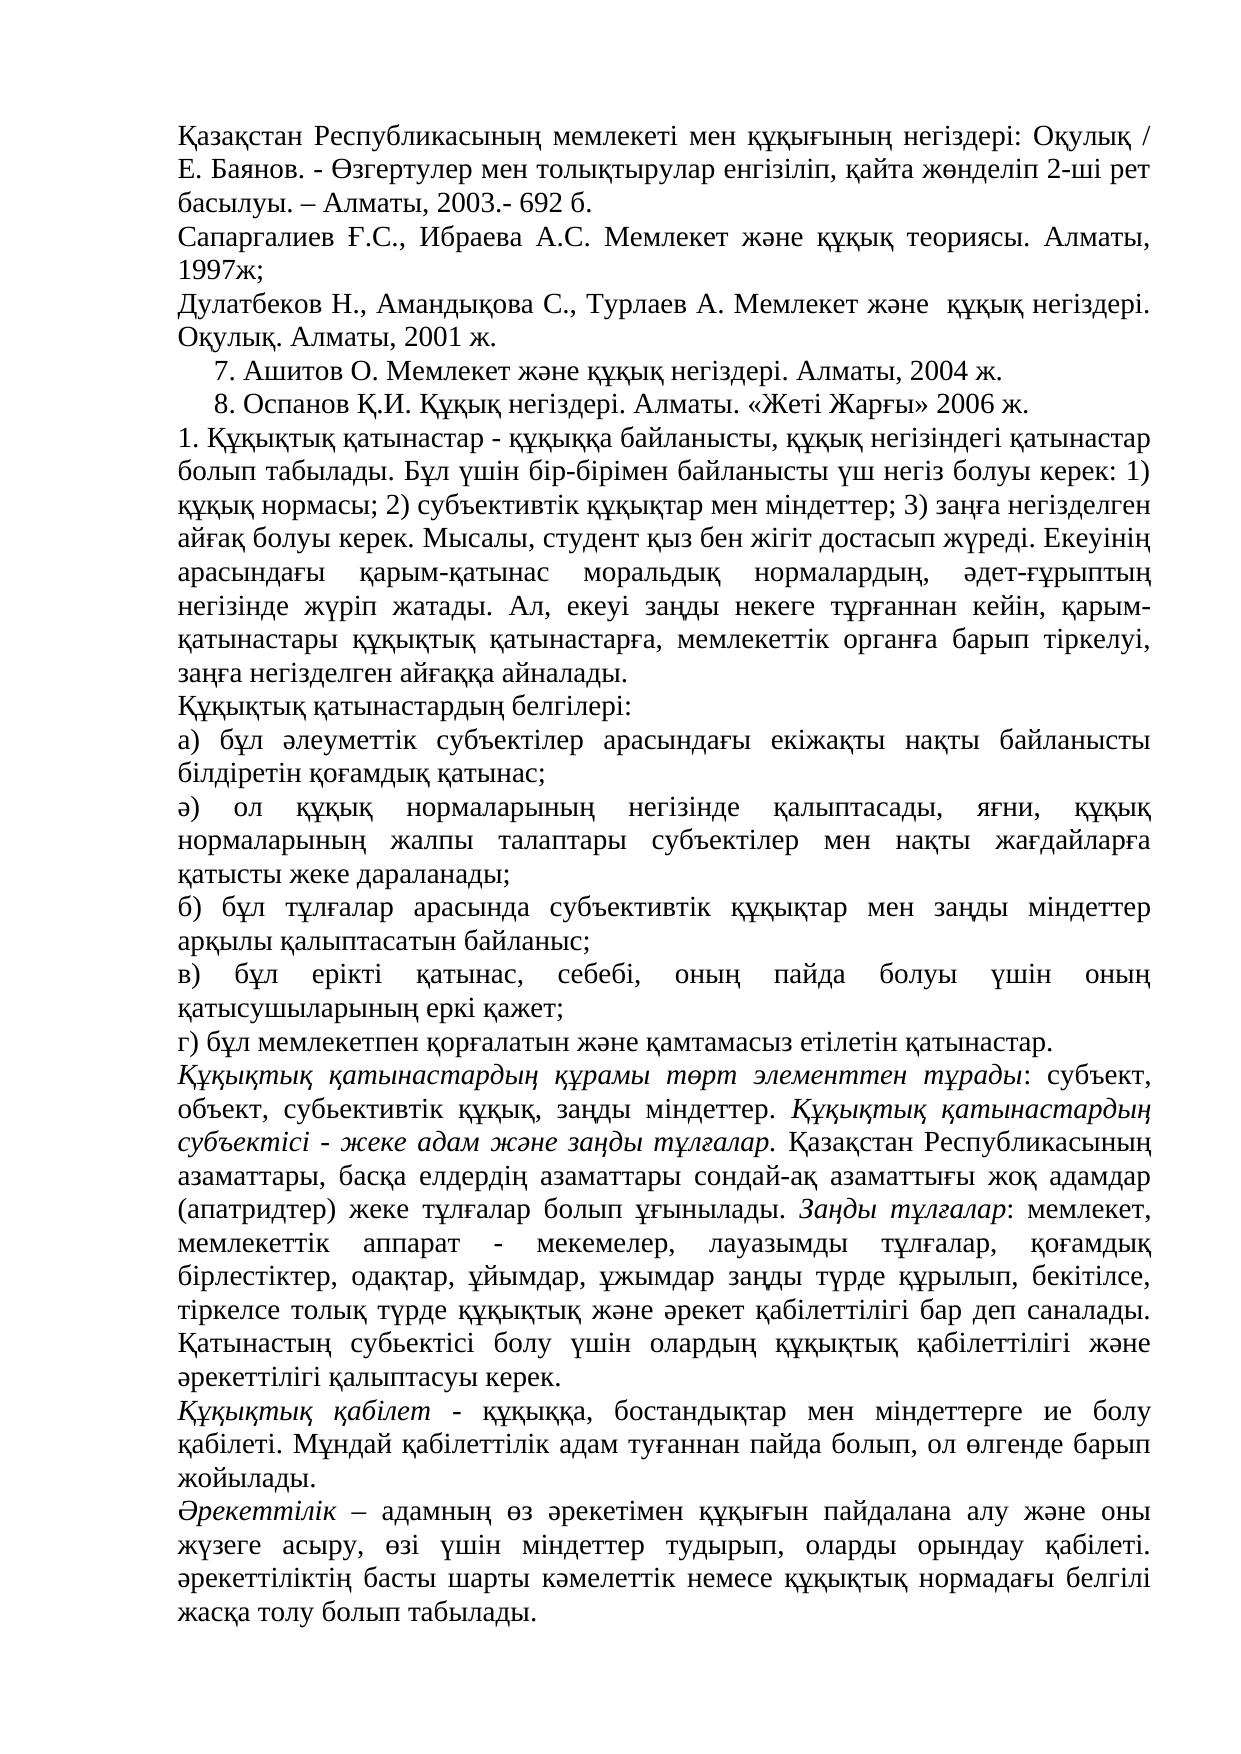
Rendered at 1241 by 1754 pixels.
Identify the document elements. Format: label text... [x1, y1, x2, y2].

text Сапаргалиев Ғ.С., Ибраева А.С. Мемлекет және құқық теориясы. Алматы, 1997ж; [177, 219, 1152, 286]
text б) бұл тұлғалар арасында субъективтік құқықтар мен заңды міндеттер арқылы қалыптасатын байланыс; [177, 889, 1152, 957]
text Әрекеттiлiк – адамның өз әрекетiмен құқығын пайдалана алу және оны жүзеге асыру, өзi үшiн мiндеттер тудырып, оларды орындау қабiлетi. әрекеттiліктiң басты шарты кәмелеттiк немесе құқықтық нормадағы белгiлi жасқа толу болып табылады. [177, 1493, 1152, 1627]
text Құқықтық қатынастардың құрамы төрт элементтен тұрады: субъект, объект, субьективтiк құқық, заңды мiндеттер. Құқықтық қатынастардың субъектiсi - жеке адам және заңды тұлғалар. Қазақстан Республикасының азаматтары, басқа елдердiң азаматтары сондай-ақ азаматтығы жоқ адамдар (апатридтер) жеке тұлғалар болып ұғынылады. Заңды тұлғалар: мемлекет, мемлекеттiк аппарат - мекемелер, лауазымды тұлғалар, қоғамдық бiрлестiктер, одақтар, ұйымдар, ұжымдар заңды түрде құрылып, бекiтiлсе, тiркелсе толық түрде құқықтық және әрекет қабiлеттiлiгi бар деп саналады. Қатынастың субьектiсi болу үшiн олардың құқықтық қабiлеттiлiгi және әрекеттiлiгi қалыптасуы керек. [177, 1057, 1152, 1393]
text 7. Ашитов О. Мемлекет және құқық негіздері. Алматы, 2004 ж. [177, 353, 1152, 386]
text Құқықтық қатынастардың белгілері: [177, 688, 1152, 722]
text г) бұл мемлекетпен қорғалатын және қамтамасыз етілетін қатынастар. [177, 1024, 1152, 1057]
text ә) ол құқық нормаларының негізінде қалыптасады, яғни, құқық нормаларының жалпы талаптары субъектілер мен нақты жағдайларға қатысты жеке дараланады; [177, 789, 1152, 889]
text Дулатбеков Н., Амандықова С., Турлаев А. Мемлекет және құқық негіздері. Оқулық. Алматы, 2001 ж. [177, 286, 1152, 353]
text в) бұл ерікті қатынас, себебі, оның пайда болуы үшін оның қатысушыларының еркі қажет; [177, 957, 1152, 1024]
text 1. Құқықтық қатынастар - құқыққа байланысты, құқық негiзiндегi қатынастар болып табылады. Бұл үшiн бiр-бiрiмен байланысты үш негiз болуы керек: 1) құқық нормасы; 2) субъективтiк құқықтар мен мiндеттер; 3) заңға негiзделген айғақ болуы керек. Мысалы, студент қыз бен жiгiт достасып жүредi. Екеуiнiң арасындағы қарым-қатынас моральдық нормалардың, әдет-ғұрыптың негiзiнде жүрiп жатады. Ал, екеуi заңды некеге тұрғаннан кейiн, қарым-қатынастары құқықтық қатынастарға, мемлекеттiк органға барып тiркелуi, заңға негiзделген айғаққа айналады. [177, 420, 1152, 688]
text а) бұл әлеуметтік субъектілер арасындағы екіжақты нақты байланысты білдіретін қоғамдық қатынас; [177, 722, 1152, 789]
text Құқықтық қабiлет - құқыққа, бостандықтар мен мiндеттерге ие болу қабiлетi. Мұндай қабiлеттiлiк адам туғаннан пайда болып, ол өлгенде барып жойылады. [177, 1393, 1152, 1493]
text 8. Оспанов Қ.И. Құқық негіздері. Алматы. «Жеті Жарғы» 2006 ж. [177, 386, 1152, 420]
text Қазақстан Республикасының мемлекеті мен құқығының негіздері: Оқулық / Е. Баянов. - Өзгертулер мен толықтырулар енгізіліп, қайта жөнделіп 2-ші рет басылуы. – Алматы, 2003.- 692 б. [177, 118, 1152, 219]
